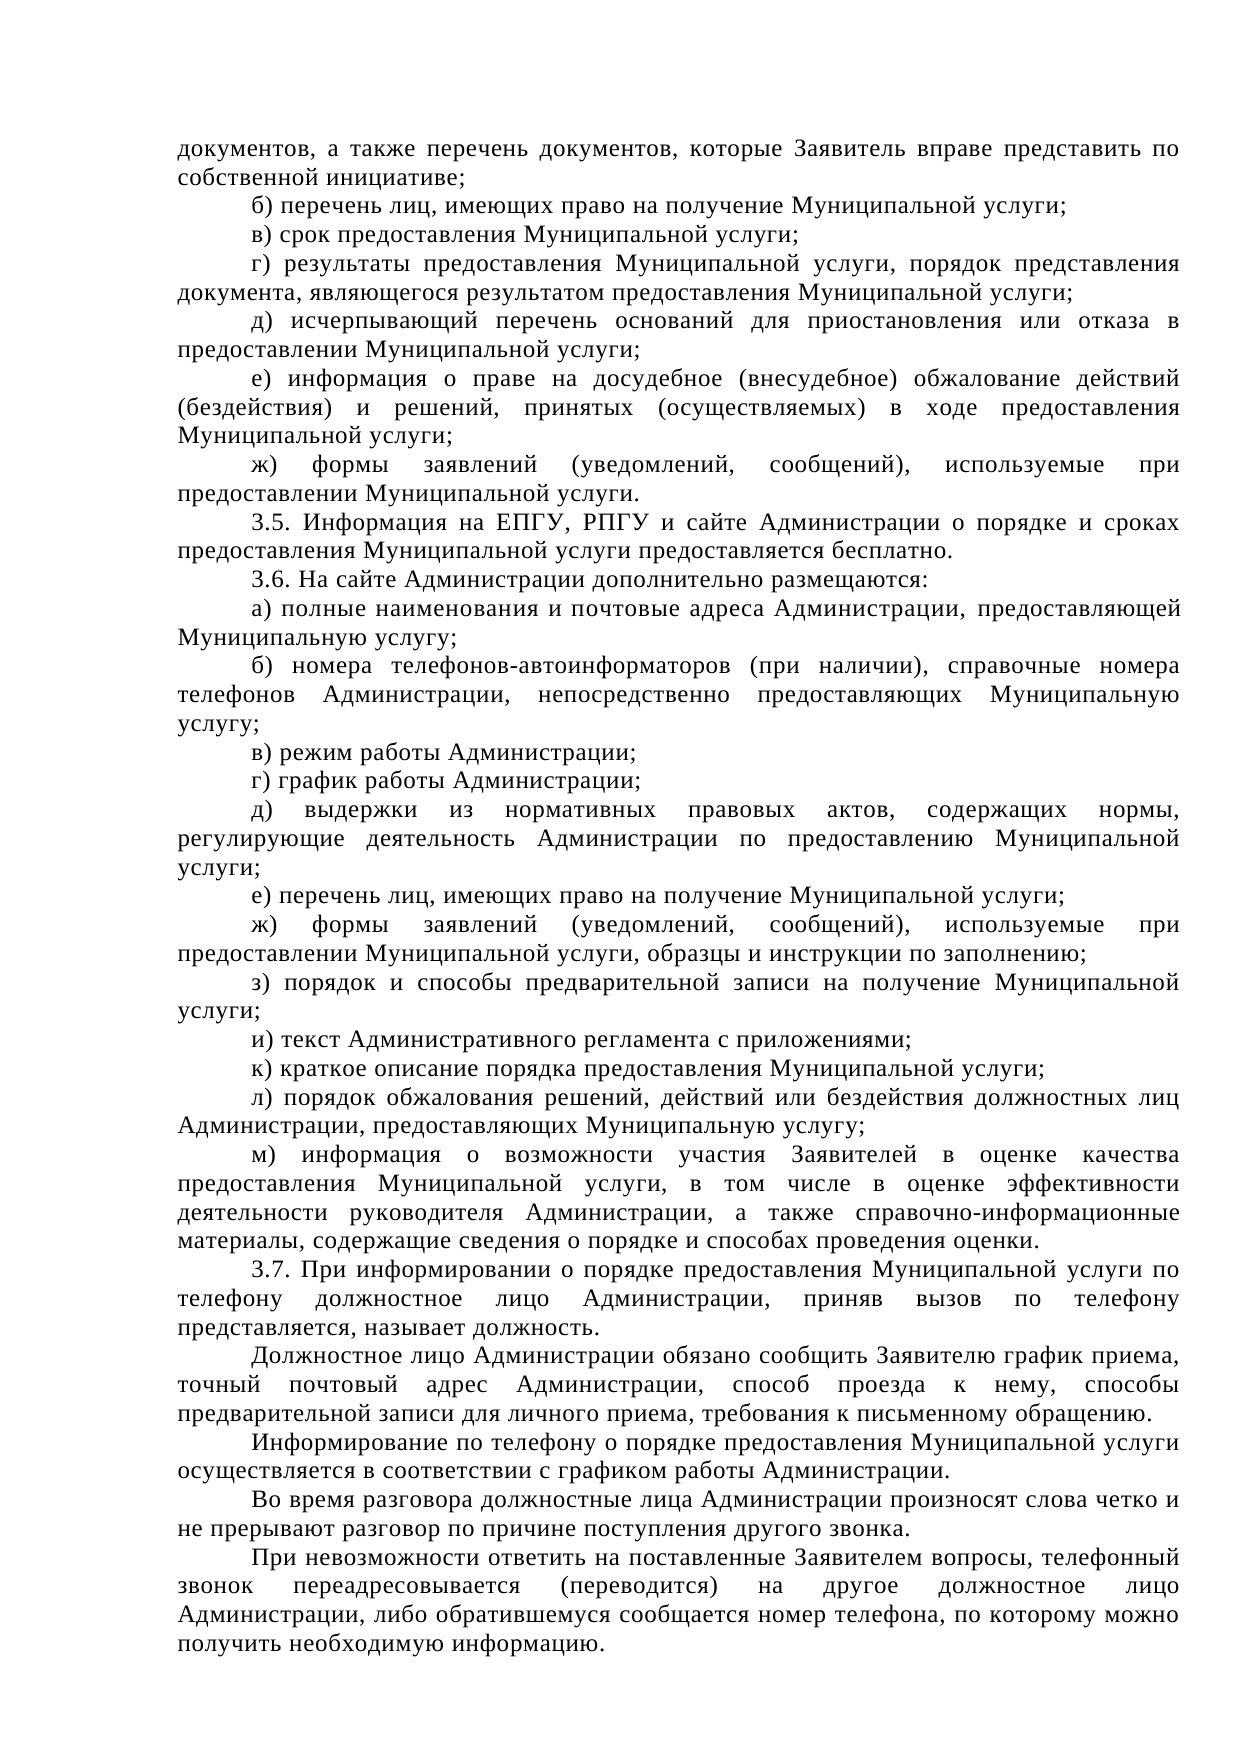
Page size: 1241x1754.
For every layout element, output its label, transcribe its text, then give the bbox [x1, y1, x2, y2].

text г) результаты предоставления Муниципальной услуги, порядок представления документа, являющегося результатом предоставления Муниципальной услуги; [177, 248, 1181, 305]
text При невозможности ответить на поставленные Заявителем вопросы, телефонный звонок переадресовывается (переводится) на другое должностное лицо Администрации, либо обратившемуся сообщается номер телефона, по которому можно получить необходимую информацию. [177, 1542, 1181, 1657]
text е) перечень лиц, имеющих право на получение Муниципальной услуги; [177, 880, 1181, 909]
text Информирование по телефону о порядке предоставления Муниципальной услуги осуществляется в соответствии с графиком работы Администрации. [177, 1427, 1181, 1484]
text Во время разговора должностные лица Администрации произносят слова четко и не прерывают разговор по причине поступления другого звонка. [177, 1484, 1181, 1542]
text е) информация о праве на досудебное (внесудебное) обжалование действий (бездействия) и решений, принятых (осуществляемых) в ходе предоставления Муниципальной услуги; [177, 363, 1181, 449]
text г) график работы Администрации; [177, 765, 1181, 794]
text и) текст Административного регламента с приложениями; [177, 1024, 1181, 1053]
text д) исчерпывающий перечень оснований для приостановления или отказа в предоставлении Муниципальной услуги; [177, 305, 1181, 363]
text л) порядок обжалования решений, действий или бездействия должностных лиц Администрации, предоставляющих Муниципальную услугу; [177, 1082, 1181, 1139]
text 3.6. На сайте Администрации дополнительно размещаются: [177, 564, 1181, 593]
text б) перечень лиц, имеющих право на получение Муниципальной услуги; [177, 190, 1181, 219]
text м) информация о возможности участия Заявителей в оценке качества предоставления Муниципальной услуги, в том числе в оценке эффективности деятельности руководителя Администрации, а также справочно-информационные материалы, содержащие сведения о порядке и способах проведения оценки. [177, 1139, 1181, 1254]
text ж) формы заявлений (уведомлений, сообщений), используемые при предоставлении Муниципальной услуги. [177, 449, 1181, 507]
text к) краткое описание порядка предоставления Муниципальной услуги; [177, 1053, 1181, 1082]
text а) полные наименования и почтовые адреса Администрации, предоставляющей Муниципальную услугу; [177, 593, 1181, 650]
text з) порядок и способы предварительной записи на получение Муниципальной услуги; [177, 967, 1181, 1024]
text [177, 133, 1181, 190]
text Должностное лицо Администрации обязано сообщить Заявителю график приема, точный почтовый адрес Администрации, способ проезда к нему, способы предварительной записи для личного приема, требования к письменному обращению. [177, 1340, 1181, 1427]
text 3.5. Информация на ЕПГУ, РПГУ и сайте Администрации о порядке и сроках предоставления Муниципальной услуги предоставляется бесплатно. [177, 507, 1181, 564]
text 3.7. При информировании о порядке предоставления Муниципальной услуги по телефону должностное лицо Администрации, приняв вызов по телефону представляется, называет должность. [177, 1254, 1181, 1340]
text в) режим работы Администрации; [177, 737, 1181, 765]
text ж) формы заявлений (уведомлений, сообщений), используемые при предоставлении Муниципальной услуги, образцы и инструкции по заполнению; [177, 909, 1181, 967]
text д) выдержки из нормативных правовых актов, содержащих нормы, регулирующие деятельность Администрации по предоставлению Муниципальной услуги; [177, 794, 1181, 880]
text в) срок предоставления Муниципальной услуги; [177, 219, 1181, 248]
text б) номера телефонов-автоинформаторов (при наличии), справочные номера телефонов Администрации, непосредственно предоставляющих Муниципальную услугу; [177, 650, 1181, 737]
